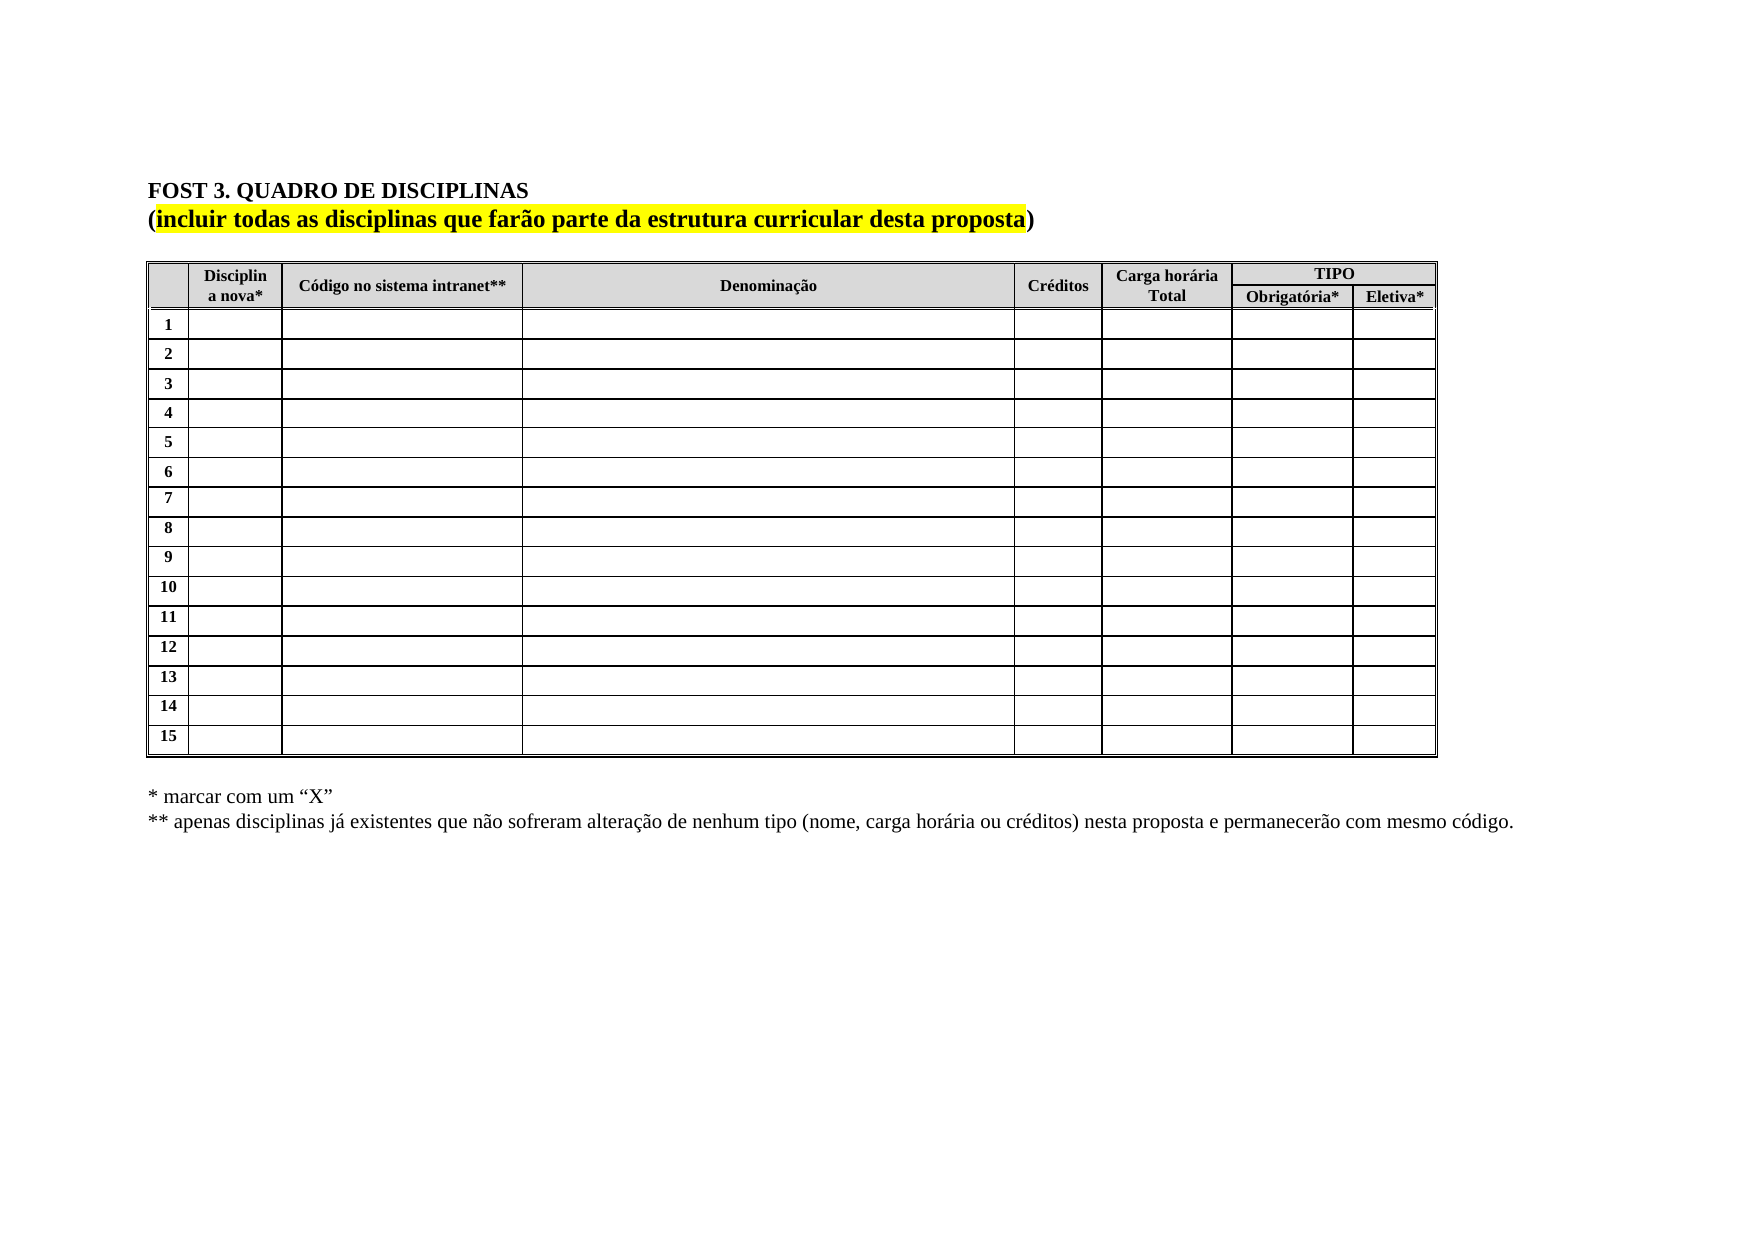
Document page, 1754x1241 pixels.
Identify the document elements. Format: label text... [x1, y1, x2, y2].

table_cell [1233, 577, 1352, 605]
table_cell [189, 518, 281, 546]
table_header Código no sistema intranet** [283, 264, 522, 307]
table_cell [1015, 577, 1101, 605]
table_cell [1233, 637, 1352, 665]
table_cell [1354, 637, 1435, 665]
table_cell 9 [149, 547, 188, 576]
table_cell [1103, 488, 1231, 516]
table_cell [1233, 370, 1352, 398]
table_cell [523, 637, 1014, 665]
table_cell [1103, 726, 1231, 754]
table_header TIPO [1233, 264, 1435, 284]
table_cell [189, 458, 281, 486]
table_cell [189, 696, 281, 724]
table_cell 5 [149, 428, 188, 456]
table_cell 8 [149, 518, 188, 546]
table_cell [189, 488, 281, 516]
table_cell 14 [149, 696, 188, 724]
table_cell [189, 726, 281, 754]
table_cell Eletiva* [1354, 286, 1435, 307]
table_header Disciplina nova* [189, 264, 281, 307]
table_cell [1103, 607, 1231, 635]
table_cell 4 [149, 400, 188, 427]
table_cell 13 [149, 667, 188, 695]
table_cell [1015, 488, 1101, 516]
table_cell [1233, 607, 1352, 635]
table_cell 1 [148, 307, 188, 338]
text (incluir todas as disciplinas que farão parte da estrutura curricular desta proposta) [1026, 204, 1607, 233]
table_cell [1354, 518, 1435, 546]
table_cell [283, 607, 522, 635]
table_cell [1015, 518, 1101, 546]
table_cell [283, 458, 522, 486]
table_cell 2 [149, 340, 188, 368]
table_cell [283, 428, 522, 456]
table_cell [1233, 488, 1352, 516]
table_cell [189, 340, 281, 368]
table_cell 3 [149, 370, 188, 398]
table_cell [523, 726, 1014, 754]
table_cell [1015, 607, 1101, 635]
table_cell [1354, 488, 1435, 516]
text ** apenas disciplinas já existentes que não sofreram alteração de nenhum tipo (nome, carga horária ou créditos) nesta proposta e permanecerão com mesmo código. [148, 809, 1607, 833]
table_cell [1354, 547, 1435, 576]
table_cell [523, 400, 1014, 427]
table_cell [283, 667, 522, 695]
table_cell 10 [149, 577, 188, 605]
table_cell [189, 428, 281, 456]
table_cell [523, 310, 1014, 338]
table_cell [1233, 667, 1352, 695]
table_cell [283, 547, 522, 576]
table_cell Obrigatória* [1233, 286, 1352, 307]
table_cell 15 [149, 726, 188, 754]
table_cell [1103, 637, 1231, 665]
table_cell [1354, 370, 1435, 398]
table_cell [1233, 547, 1352, 576]
table_cell [1103, 400, 1231, 427]
table_cell [523, 518, 1014, 546]
table_cell [1103, 458, 1231, 486]
table_cell [283, 518, 522, 546]
table_cell [189, 400, 281, 427]
table_cell [1015, 428, 1101, 456]
table_cell [1103, 310, 1231, 338]
table_cell [1103, 667, 1231, 695]
table_cell [1233, 458, 1352, 486]
table_header Créditos [1015, 264, 1101, 307]
table_cell [283, 400, 522, 427]
table_cell 6 [149, 458, 188, 486]
table_cell [523, 488, 1014, 516]
table_cell [1015, 726, 1101, 754]
table_cell [283, 637, 522, 665]
table_cell [1103, 577, 1231, 605]
table_cell [1233, 340, 1352, 368]
table_cell [1233, 696, 1352, 724]
table_cell [523, 340, 1014, 368]
table_cell [1233, 518, 1352, 546]
table_cell [523, 667, 1014, 695]
table_cell [1354, 458, 1435, 486]
table_cell [283, 340, 522, 368]
table_cell [523, 428, 1014, 456]
table_cell [1015, 637, 1101, 665]
table_cell 11 [149, 607, 188, 635]
table_cell [189, 547, 281, 576]
table_cell [1015, 547, 1101, 576]
table_cell [1354, 400, 1435, 427]
table_cell [1015, 400, 1101, 427]
table_cell [189, 577, 281, 605]
table_cell [1354, 696, 1435, 724]
table_cell [1015, 370, 1101, 398]
table_cell [523, 696, 1014, 724]
table_cell [1233, 310, 1352, 338]
table_cell [1354, 577, 1435, 605]
table_cell 7 [149, 488, 188, 516]
table_cell [523, 577, 1014, 605]
text FOST 3. QUADRO DE DISCIPLINAS [148, 177, 1607, 203]
table_cell [1015, 458, 1101, 486]
table_cell [283, 726, 522, 754]
table_cell [1015, 696, 1101, 724]
table_cell [283, 577, 522, 605]
table_cell [1354, 667, 1435, 695]
table_cell [189, 667, 281, 695]
table_cell [189, 607, 281, 635]
table_cell [1015, 340, 1101, 368]
table_cell [1015, 310, 1101, 338]
table_cell [189, 637, 281, 665]
table_cell [283, 696, 522, 724]
table_cell [283, 310, 522, 338]
table_cell [1103, 518, 1231, 546]
table_header Carga horária Total [1103, 264, 1231, 307]
table_cell [1233, 726, 1352, 754]
table_cell [1354, 428, 1435, 456]
table_cell [189, 310, 281, 338]
table_cell [1103, 340, 1231, 368]
table_cell [1354, 307, 1437, 338]
table_cell [1233, 400, 1352, 427]
table_cell [1103, 370, 1231, 398]
table_header [149, 264, 188, 307]
table_cell [1103, 696, 1231, 724]
table_cell [189, 370, 281, 398]
table_cell [1354, 340, 1435, 368]
table_cell [523, 607, 1014, 635]
table_cell [523, 458, 1014, 486]
table_cell [283, 488, 522, 516]
table_cell [1103, 428, 1231, 456]
table_cell [1354, 607, 1435, 635]
table_cell [1354, 726, 1435, 754]
table_cell [523, 370, 1014, 398]
table_cell [1015, 667, 1101, 695]
text * marcar com um “X” [148, 784, 1607, 808]
table_cell 12 [149, 637, 188, 665]
table_header Denominação [523, 264, 1014, 307]
table_cell [1103, 547, 1231, 576]
table_cell [1233, 428, 1352, 456]
table_cell [523, 547, 1014, 576]
table_cell [283, 370, 522, 398]
